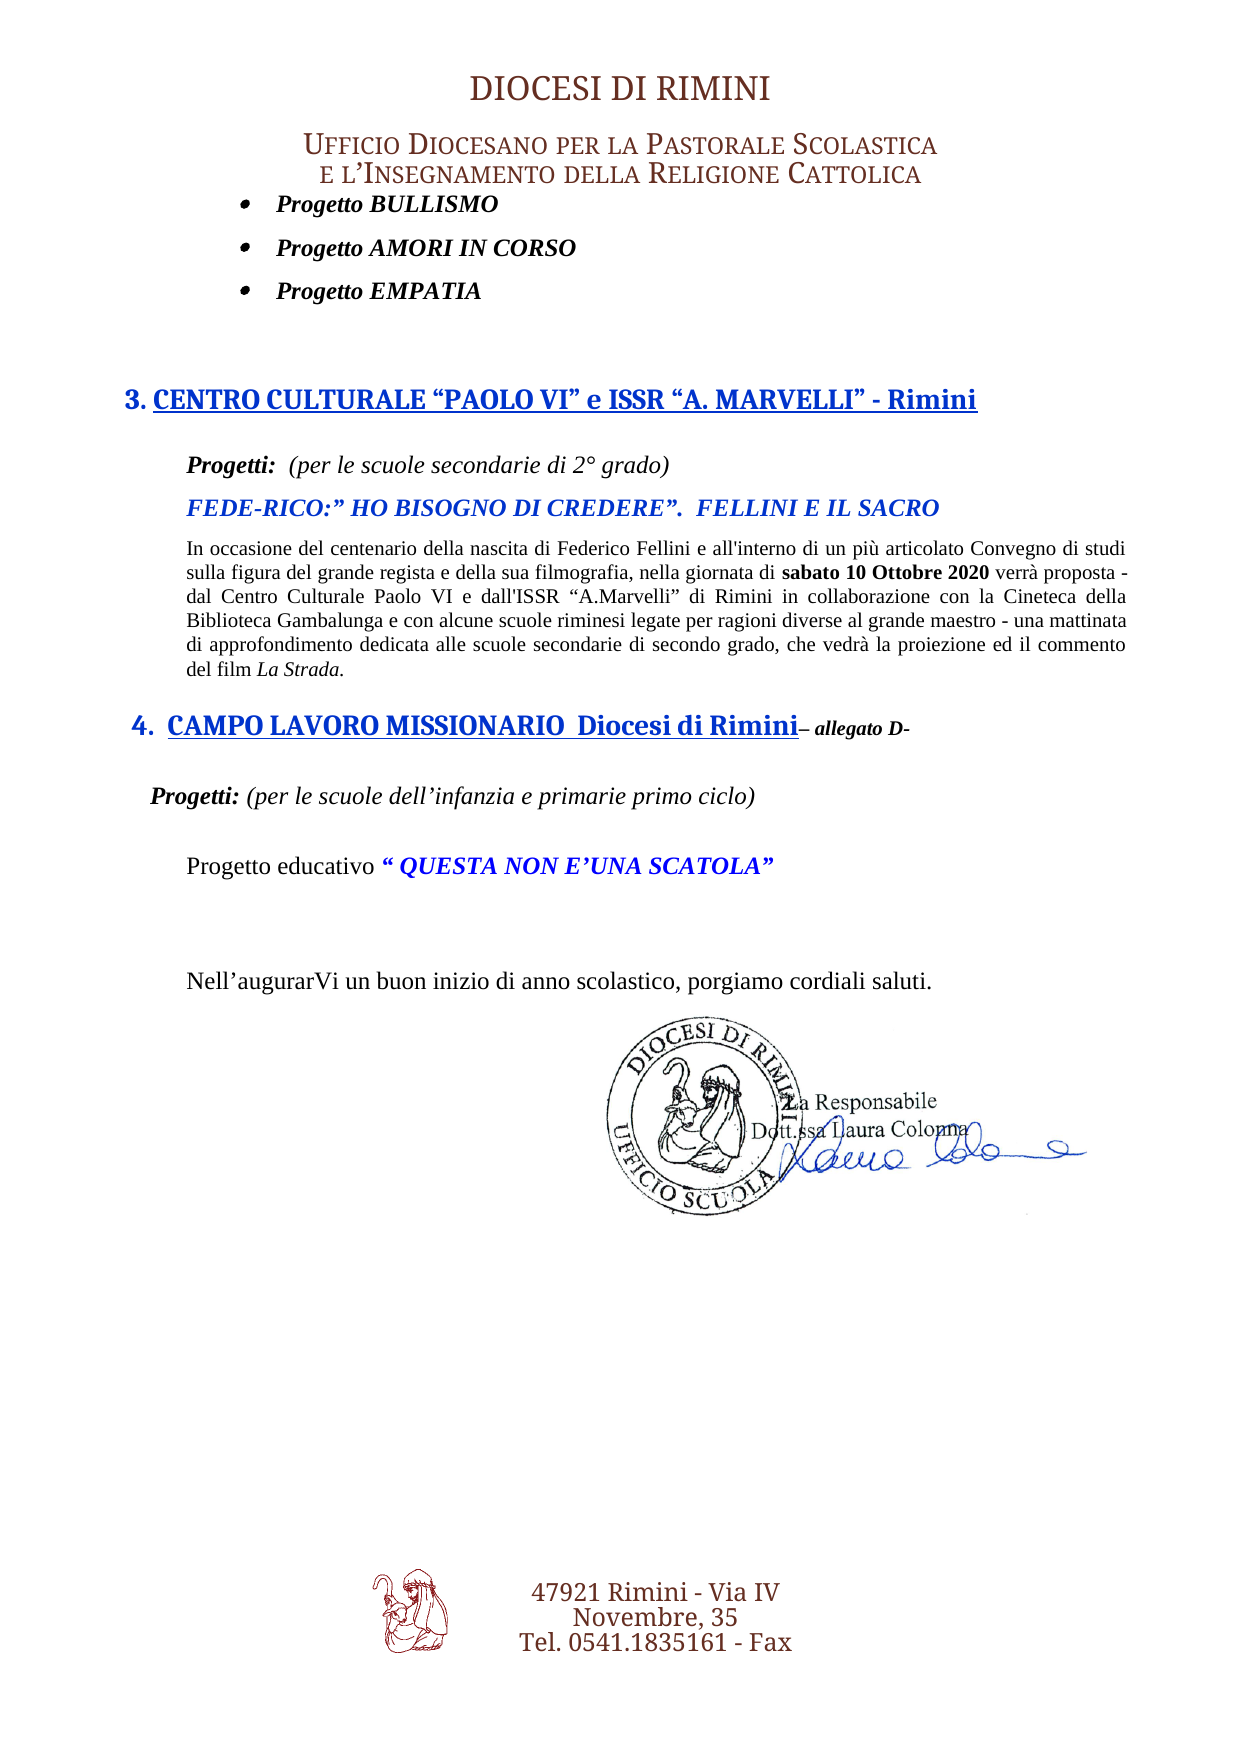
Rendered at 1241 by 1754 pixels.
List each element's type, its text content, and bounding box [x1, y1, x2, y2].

picture [372, 1569, 448, 1653]
text 4. CAMPO LAVORO MISSIONARIO Diocesi di Rimini– allegato D- [112, 709, 1128, 743]
text 3. CENTRO CULTURALE “PAOLO VI” e ISSR “A. MARVELLI” - Rimini [112, 383, 1128, 416]
text Progetto educativo “ QUESTA NON E’UNA SCATOLA” [186, 851, 1128, 880]
text Progetti: (per le scuole dell’infanzia e primarie primo ciclo) [112, 781, 1128, 810]
text Nell’augurarVi un buon inizio di anno scolastico, porgiamo cordiali saluti. [112, 966, 1128, 995]
text Progetti: (per le scuole secondarie di 2° grado) [112, 450, 1128, 479]
text FEDE-RICO:” HO BISOGNO DI CREDERE”. FELLINI E IL SACRO [112, 493, 1128, 522]
list Progetto EMPATIA [238, 276, 1128, 304]
text In occasione del centenario della nascita di Federico Fellini e all'interno di un più articolato Convegno di studi sulla figura del grande regista e della sua filmografia, nella giornata di sabato 10 Ottobre 2020 verrà proposta - dal Centro Culturale Paolo VI e dall'ISSR “A.Marvelli” di Rimini in collaborazione con la Cineteca della Biblioteca Gambalunga e con alcune scuole riminesi legate per ragioni diverse al grande maestro - una mattinata di approfondimento dedicata alle scuole secondarie di secondo grado, che vedrà la proiezione ed il commento del film La Strada. [186, 536, 1128, 681]
list Progetto AMORI IN CORSO [238, 233, 1128, 261]
picture [579, 1010, 1129, 1229]
list Progetto BULLISMO [238, 189, 1128, 218]
